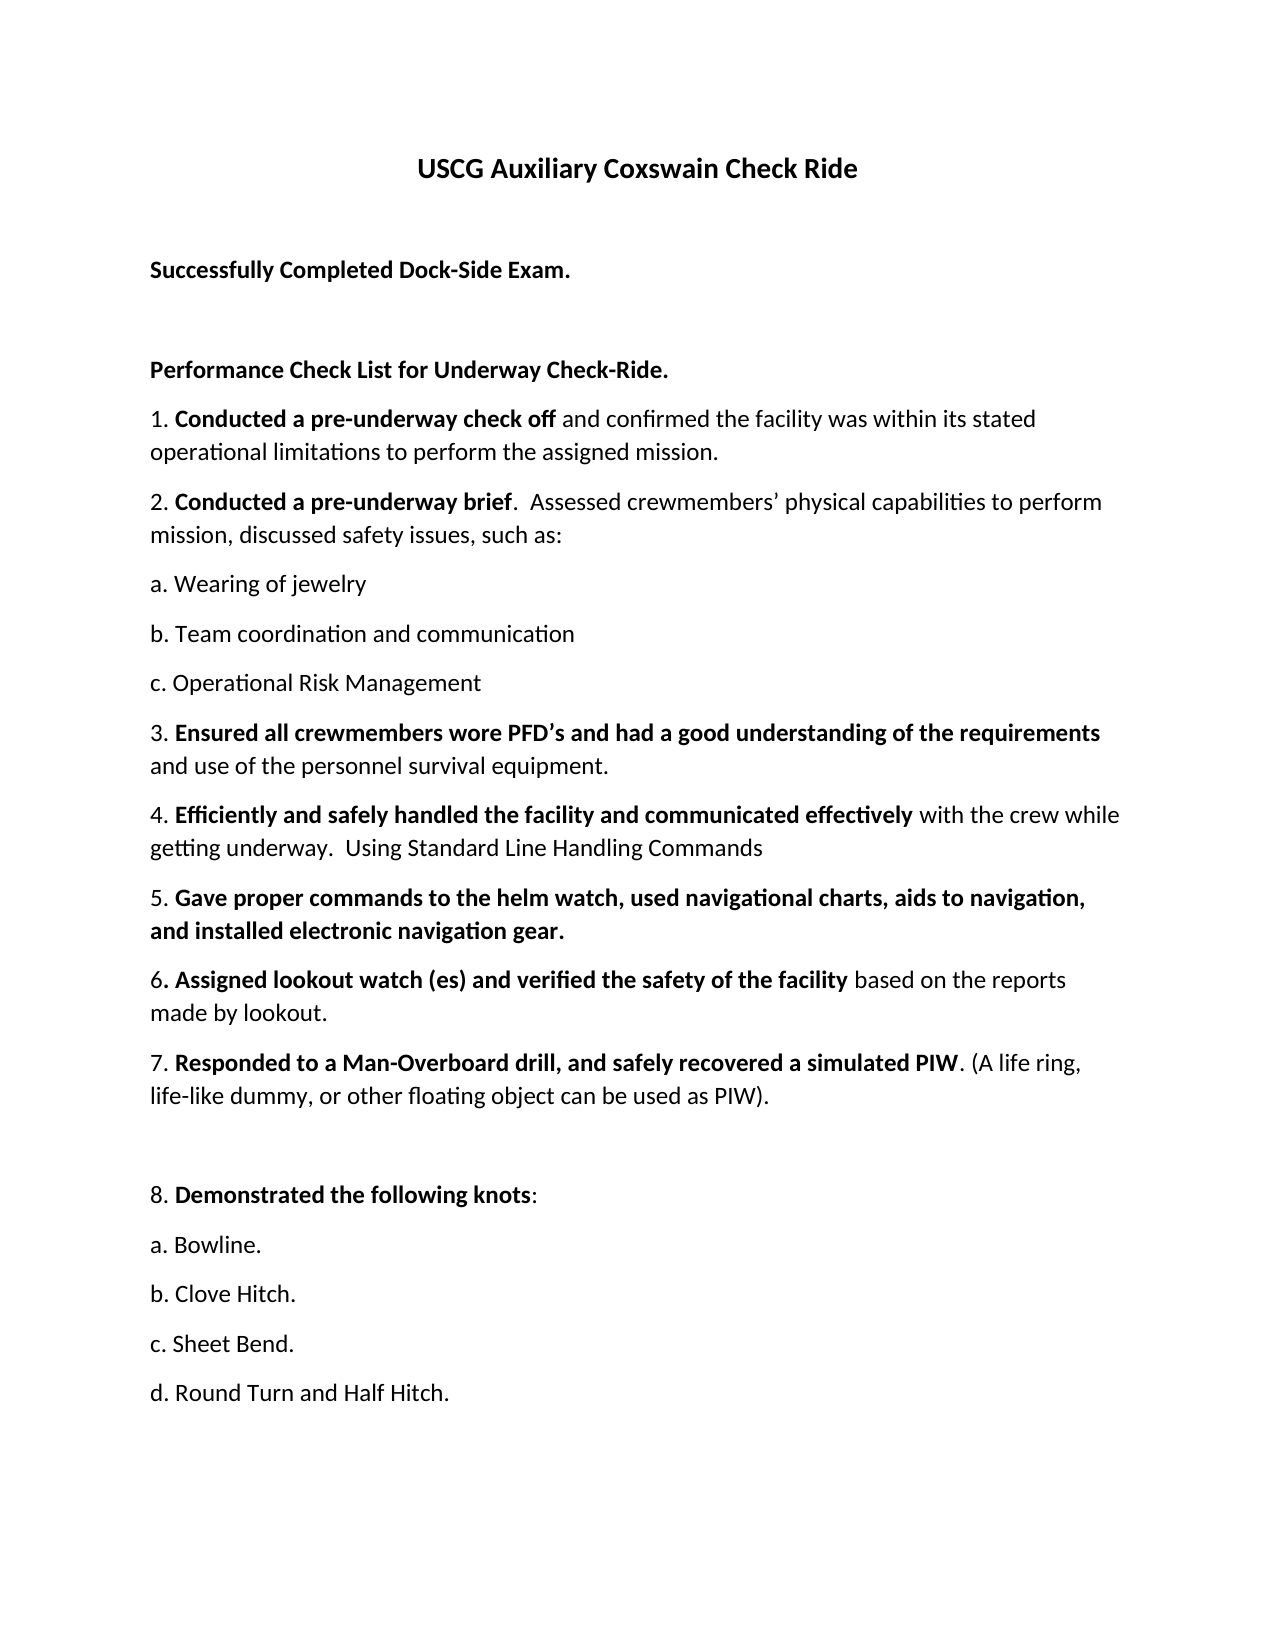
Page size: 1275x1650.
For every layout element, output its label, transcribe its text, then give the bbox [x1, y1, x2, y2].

text a. Wearing of jewelry [150, 568, 1125, 599]
text 7. Responded to a Man-Overboard drill, and safely recovered a simulated PIW. (A life ring, life-like dummy, or other floating object can be used as PIW). [150, 1047, 1125, 1111]
text c. Sheet Bend. [150, 1328, 1125, 1358]
text a. Bowline. [150, 1229, 1125, 1259]
text d. Round Turn and Half Hitch. [150, 1378, 1125, 1408]
text 4. Efficiently and safely handled the facility and communicated effectively with the crew while getting underway. Using Standard Line Handling Commands [150, 800, 1125, 863]
text 8. Demonstrated the following knots: [150, 1179, 1125, 1210]
text 5. Gave proper commands to the helm watch, used navigational charts, aids to navigation, and installed electronic navigation gear. [150, 882, 1125, 946]
text b. Team coordination and communication [150, 618, 1125, 648]
text b. Clove Hitch. [150, 1278, 1125, 1309]
text Successfully Completed Dock-Side Exam. [150, 255, 1125, 285]
text 6. Assigned lookout watch (es) and verified the safety of the facility based on the reports made by lookout. [150, 965, 1125, 1028]
text 2. Conducted a pre-underway brief. Assessed crewmembers’ physical capabilities to perform mission, discussed safety issues, such as: [150, 486, 1125, 549]
text 1. Conducted a pre-underway check off and confirmed the facility was within its stated operational limitations to perform the assigned mission. [150, 403, 1125, 467]
text Performance Check List for Underway Check-Ride. [150, 354, 1125, 384]
text USCG Auxiliary Coxswain Check Ride [150, 150, 1125, 186]
text 3. Ensured all crewmembers wore PFD’s and had a good understanding of the requirements and use of the personnel survival equipment. [150, 717, 1125, 781]
text c. Operational Risk Management [150, 668, 1125, 698]
